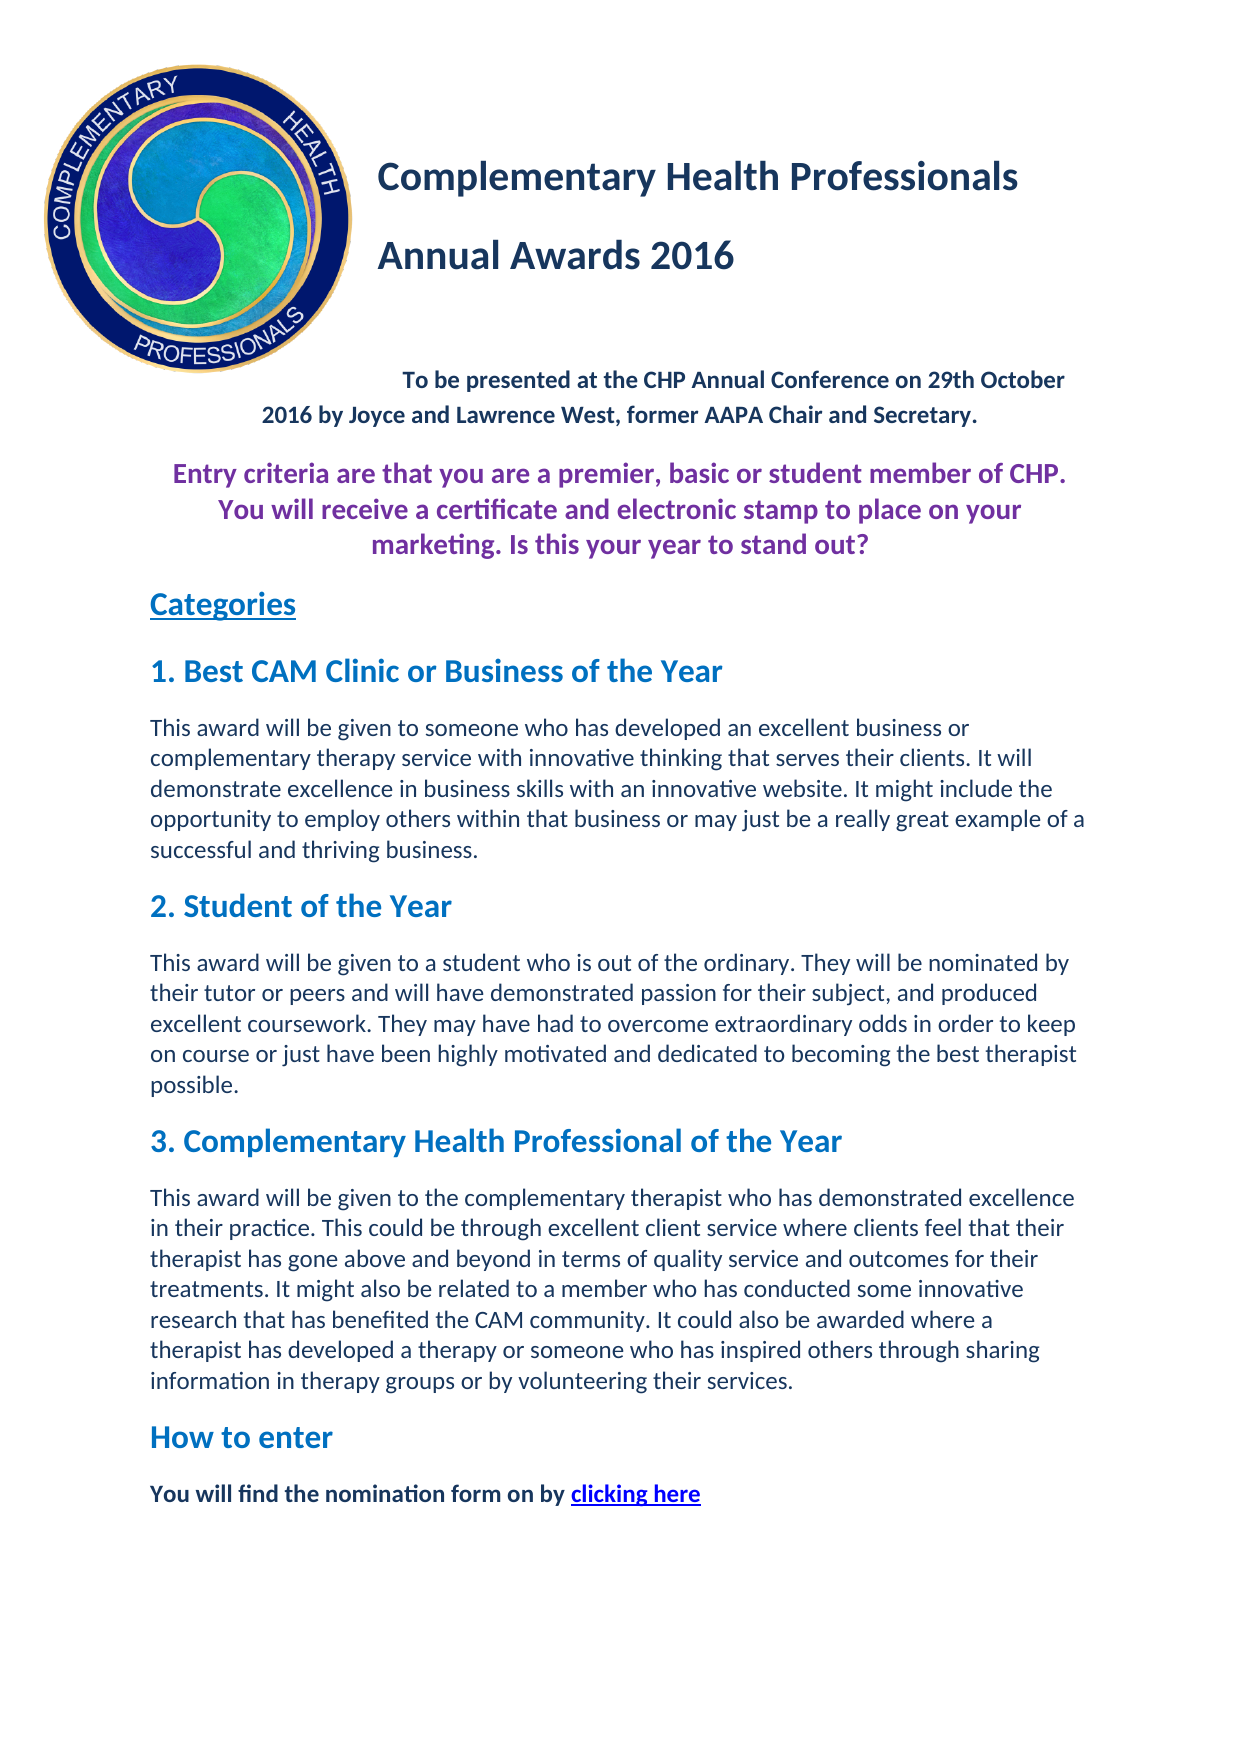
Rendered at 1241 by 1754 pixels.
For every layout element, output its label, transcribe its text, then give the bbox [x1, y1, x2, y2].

picture [36, 57, 359, 380]
text You will find the nomination form on by clicking here [150, 1478, 1090, 1509]
text This award will be given to someone who has developed an excellent business or complementary therapy service with innovative thinking that serves their clients. It will demonstrate excellence in business skills with an innovative website. It might include the opportunity to employ others within that business or may just be a really great example of a successful and thriving business. [150, 712, 1090, 865]
text This award will be given to a student who is out of the ordinary. They will be nominated by their tutor or peers and will have demonstrated passion for their subject, and produced excellent coursework. They may have had to overcome extraordinary odds in order to keep on course or just have been highly motivated and dedicated to becoming the best therapist possible. [150, 947, 1090, 1100]
text Entry criteria are that you are a premier, basic or student member of CHP. You will receive a certificate and electronic stamp to place on your marketing. Is this your year to stand out? [150, 455, 1090, 562]
text How to enter [150, 1417, 1090, 1457]
text 2. Student of the Year [150, 886, 1090, 926]
text Categories [150, 583, 1090, 624]
text Complementary Health Professionals [359, 150, 1090, 201]
text This award will be given to the complementary therapist who has demonstrated excellence in their practice. This could be through excellent client service where clients feel that their therapist has gone above and beyond in terms of quality service and outcomes for their treatments. It might also be related to a member who has conducted some innovative research that has benefited the CAM community. It could also be awarded where a therapist has developed a therapy or someone who has inspired others through sharing information in therapy groups or by volunteering their services. [150, 1182, 1090, 1396]
text Annual Awards 2016 [359, 229, 1090, 280]
text 3. Complementary Health Professional of the Year [150, 1121, 1090, 1161]
text 1. Best CAM Clinic or Business of the Year [150, 651, 1090, 691]
text To be presented at the CHP Annual Conference on 29th October 2016 by Joyce and Lawrence West, former AAPA Chair and Secretary. [150, 364, 1090, 430]
